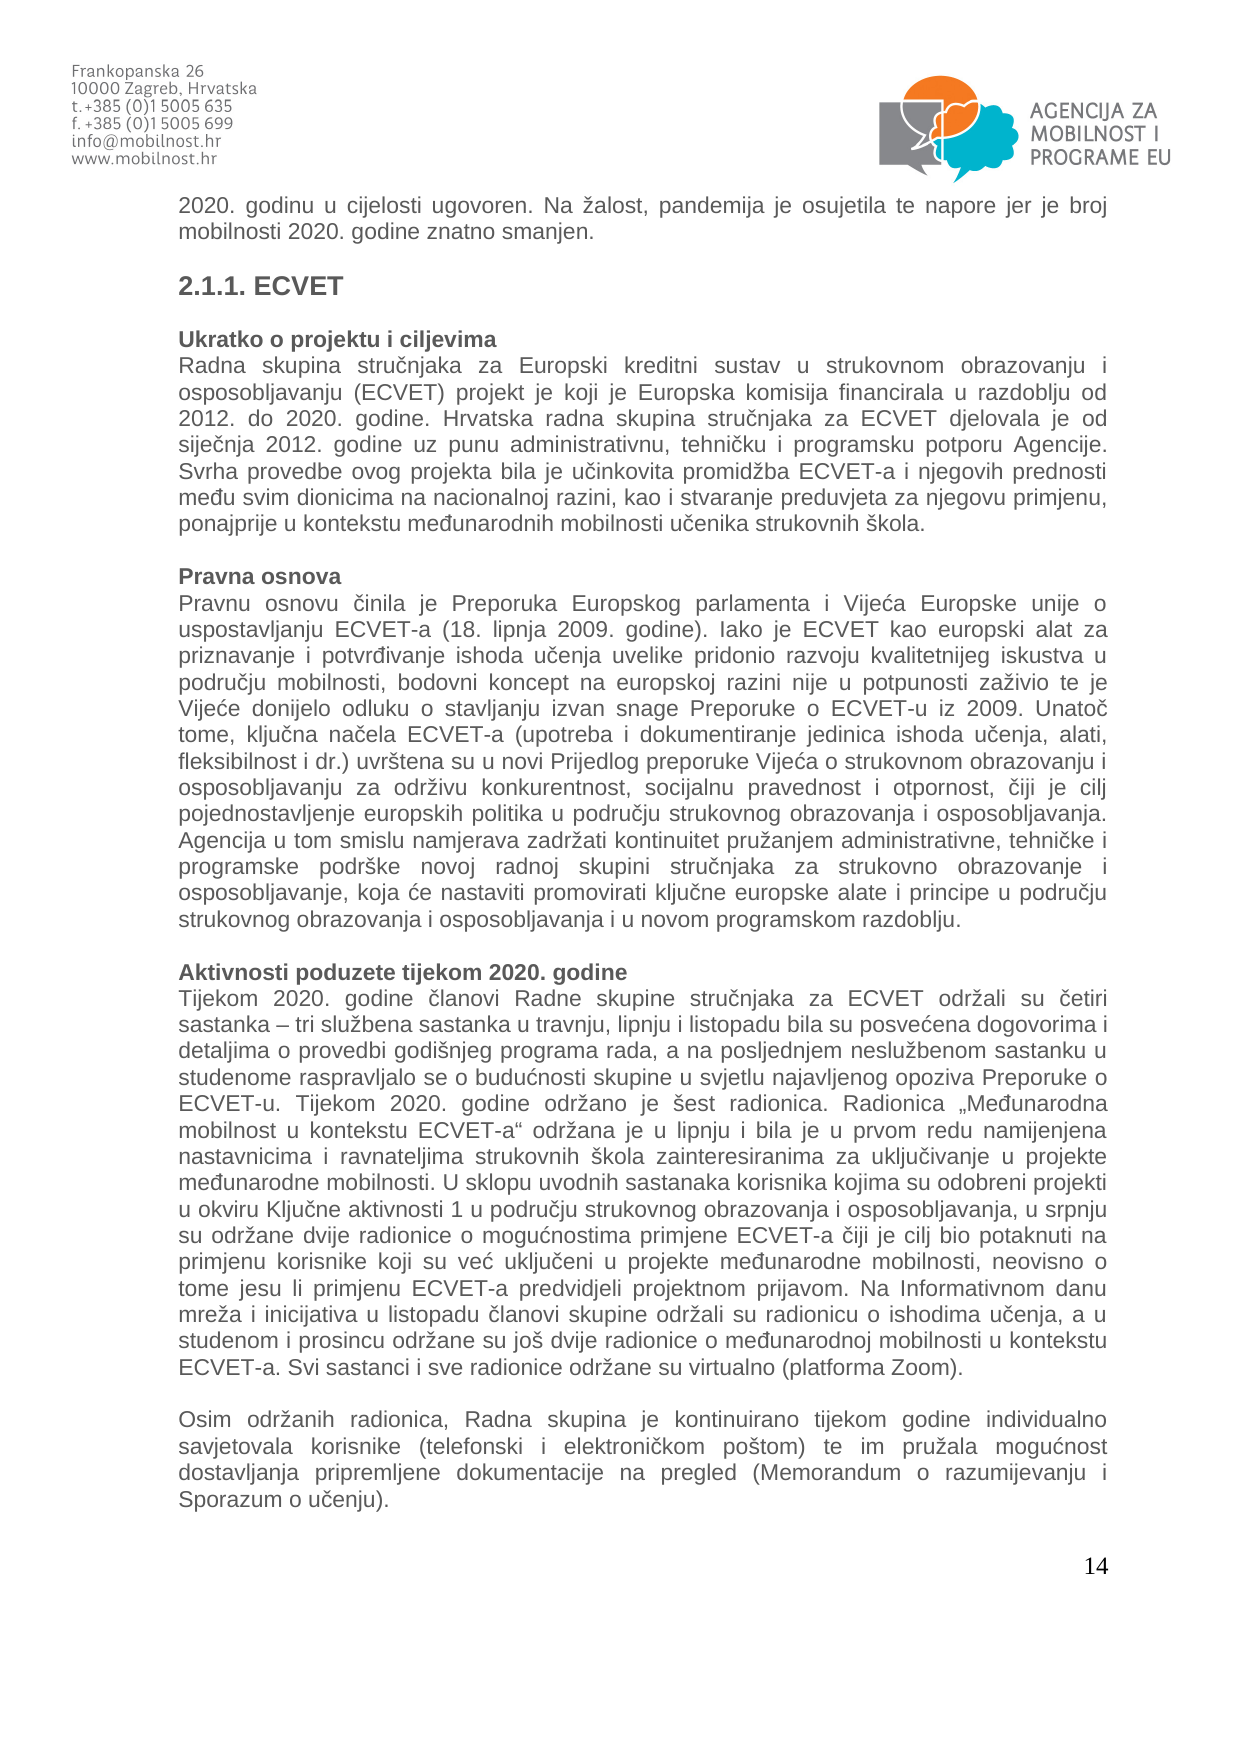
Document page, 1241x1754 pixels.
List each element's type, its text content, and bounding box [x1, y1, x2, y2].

text Aktivnosti poduzete tijekom 2020. godine [178, 958, 1108, 985]
text Pravnu osnovu činila je Preporuka Europskog parlamenta i Vijeća Europske unije o uspostavljanju ECVET-a (18. lipnja 2009. godine). Iako je ECVET kao europski alat za priznavanje i potvrđivanje ishoda učenja uvelike pridonio razvoju kvalitetnijeg iskustva u području mobilnosti, bodovni koncept na europskoj razini nije u potpunosti zaživio te je Vijeće donijelo odluku o stavljanju izvan snage Preporuke o ECVET-u iz 2009. Unatoč tome, ključna načela ECVET-a (upotreba i dokumentiranje jedinica ishoda učenja, alati, fleksibilnost i dr.) uvrštena su u novi Prijedlog preporuke Vijeća o strukovnom obrazovanju i osposobljavanju za održivu konkurentnost, socijalnu pravednost i otpornost, čiji je cilj pojednostavljenje europskih politika u području strukovnog obrazovanja i osposobljavanja. Agencija u tom smislu namjerava zadržati kontinuitet pružanjem administrativne, tehničke i programske podrške novoj radnoj skupini stručnjaka za strukovno obrazovanje i osposobljavanje, koja će nastaviti promovirati ključne europske alate i principe u području strukovnog obrazovanja i osposobljavanja i u novom programskom razdoblju. [178, 589, 1108, 932]
text Pravna osnova [178, 563, 1108, 589]
text Ukratko o projektu i ciljevima [178, 326, 1108, 352]
text Tijekom 2020. godine članovi Radne skupine stručnjaka za ECVET održali su četiri sastanka – tri službena sastanka u travnju, lipnju i listopadu bila su posvećena dogovorima i detaljima o provedbi godišnjeg programa rada, a na posljednjem neslužbenom sastanku u studenome raspravljalo se o budućnosti skupine u svjetlu najavljenog opoziva Preporuke o ECVET-u. Tijekom 2020. godine održano je šest radionica. Radionica „Međunarodna mobilnost u kontekstu ECVET-a“ održana je u lipnju i bila je u prvom redu namijenjena nastavnicima i ravnateljima strukovnih škola zainteresiranima za uključivanje u projekte međunarodne mobilnosti. U sklopu uvodnih sastanaka korisnika kojima su odobreni projekti u okviru Ključne aktivnosti 1 u području strukovnog obrazovanja i osposobljavanja, u srpnju su održane dvije radionice o mogućnostima primjene ECVET-a čiji je cilj bio potaknuti na primjenu korisnike koji su već uključeni u projekte međunarodne mobilnosti, neovisno o tome jesu li primjenu ECVET-a predvidjeli projektnom prijavom. Na Informativnom danu mreža i inicijativa u listopadu članovi skupine održali su radionicu o ishodima učenja, a u studenom i prosincu održane su još dvije radionice o međunarodnoj mobilnosti u kontekstu ECVET-a. Svi sastanci i sve radionice održane su virtualno (platforma Zoom). [178, 985, 1108, 1380]
text Radna skupina stručnjaka za Europski kreditni sustav u strukovnom obrazovanju i osposobljavanju (ECVET) projekt je koji je Europska komisija financirala u razdoblju od 2012. do 2020. godine. Hrvatska radna skupina stručnjaka za ECVET djelovala je od siječnja 2012. godine uz punu administrativnu, tehničku i programsku potporu Agencije. Svrha provedbe ovog projekta bila je učinkovita promidžba ECVET-a i njegovih prednosti među svim dionicima na nacionalnoj razini, kao i stvaranje preduvjeta za njegovu primjenu, ponajprije u kontekstu međunarodnih mobilnosti učenika strukovnih škola. [178, 352, 1108, 537]
text Osim održanih radionica, Radna skupina je kontinuirano tijekom godine individualno savjetovala korisnike (telefonski i elektroničkom poštom) te im pružala mogućnost dostavljanja pripremljene dokumentacije na pregled (Memorandum o razumijevanju i Sporazum o učenju). [178, 1406, 1108, 1512]
picture [70, 57, 1171, 188]
subtitle 2.1.1. ECVET [178, 270, 1108, 301]
